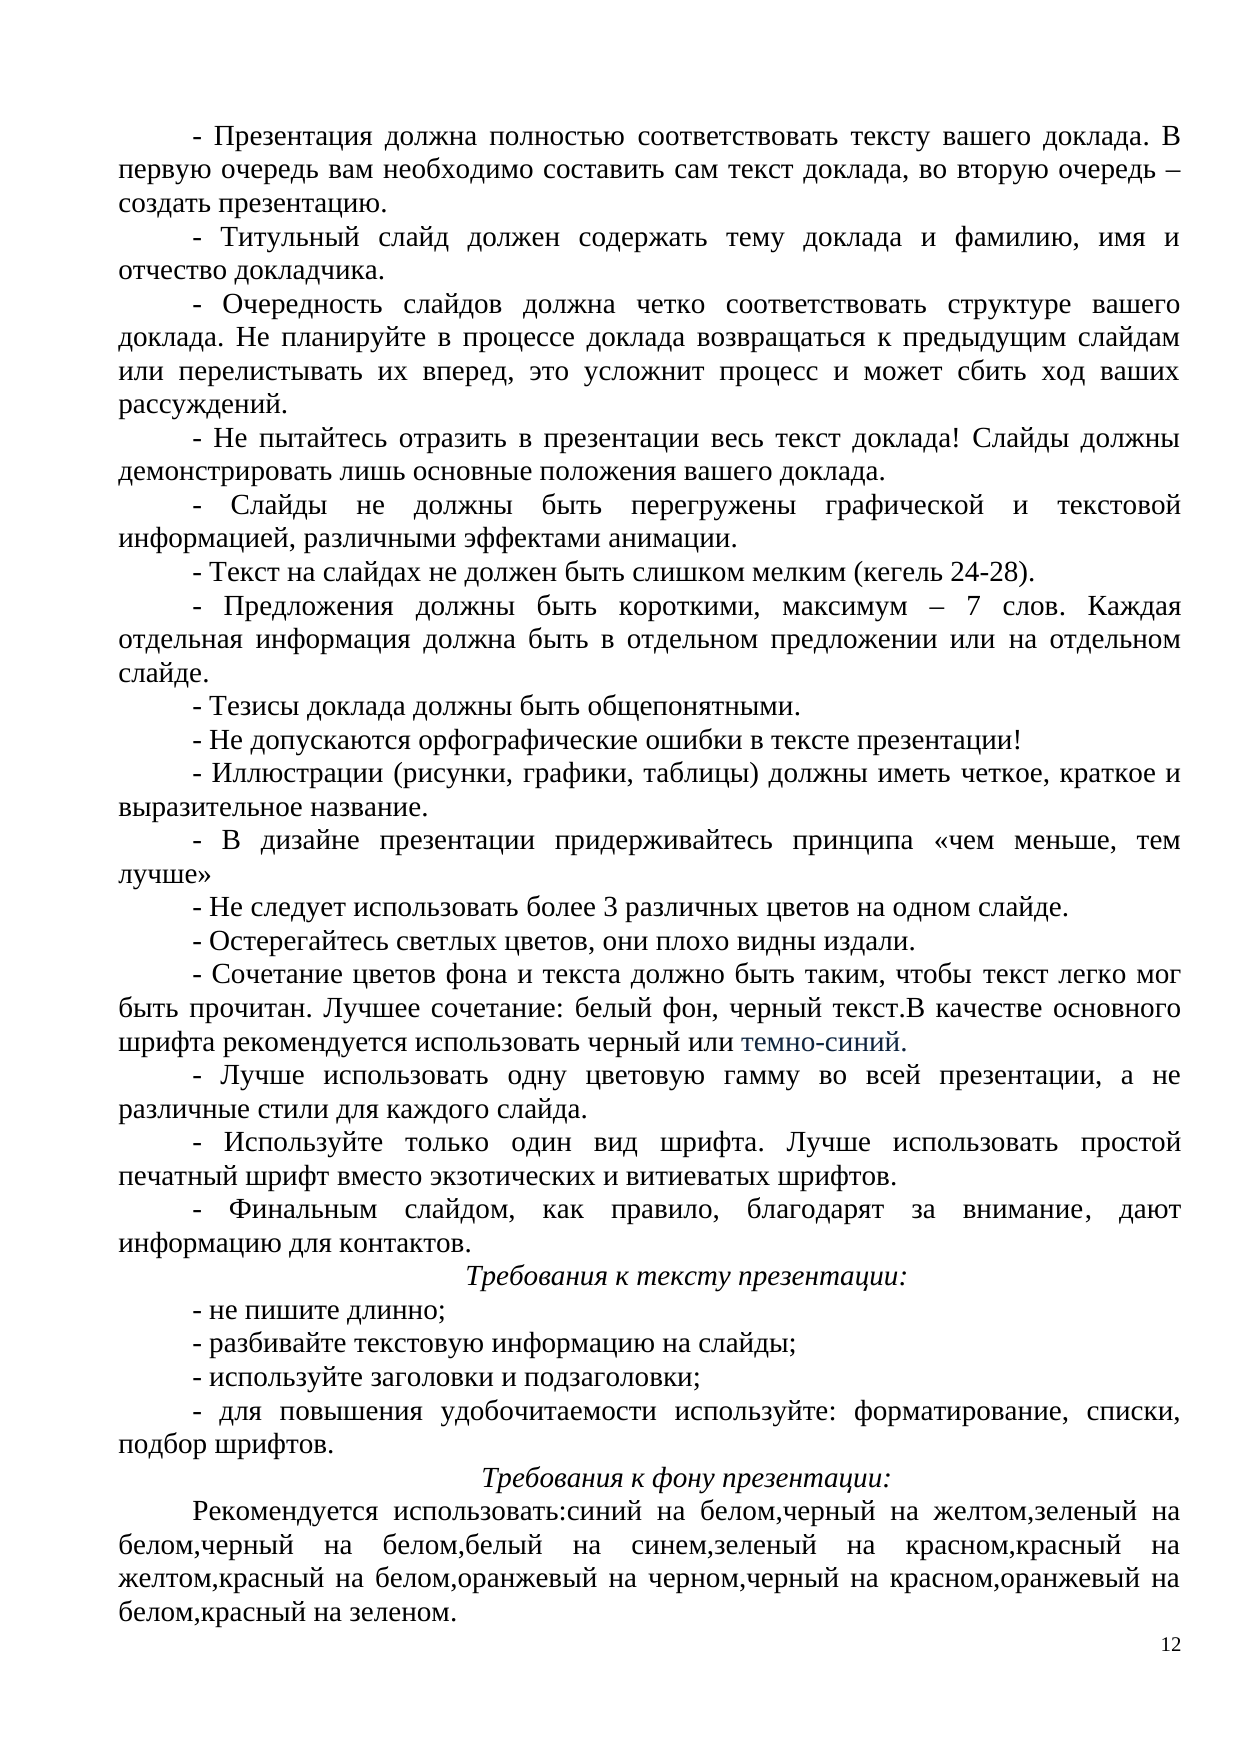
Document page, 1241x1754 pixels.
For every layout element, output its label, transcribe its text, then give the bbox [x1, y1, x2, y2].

text - разбивайте текстовую информацию на слайды; [118, 1326, 1181, 1359]
text - Остерегайтесь светлых цветов, они плохо видны издали. [118, 923, 1181, 957]
text Требования к фону презентации: [118, 1460, 1181, 1493]
text - используйте заголовки и подзаголовки; [118, 1359, 1181, 1393]
text - не пишите длинно; [118, 1292, 1181, 1326]
text - Не следует использовать более 3 различных цветов на одном слайде. [118, 889, 1181, 923]
text - Иллюстрации (рисунки, графики, таблицы) должны иметь четкое, краткое и выразительное название. [118, 755, 1181, 822]
text - Предложения должны быть короткими, максимум – 7 слов. Каждая отдельная информация должна быть в отдельном предложении или на отдельном слайде. [118, 588, 1181, 688]
text - Текст на слайдах не должен быть слишком мелким (кегель 24-28). [118, 554, 1181, 588]
text - Тезисы доклада должны быть общепонятными. [118, 688, 1181, 722]
text - Сочетание цветов фона и текста должно быть таким, чтобы текст легко мог быть прочитан. Лучшее сочетание: белый фон, черный текст.В качестве основного шрифта рекомендуется использовать черный или темно-синий. [118, 957, 1181, 1057]
text - для повышения удобочитаемости используйте: форматирование, списки, подбор шрифтов. [118, 1393, 1181, 1460]
text - Титульный слайд должен содержать тему доклада и фамилию, имя и отчество докладчика. [118, 219, 1181, 286]
text - Не допускаются орфографические ошибки в тексте презентации! [118, 722, 1181, 755]
text - Презентация должна полностью соответствовать тексту вашего доклада. В первую очередь вам необходимо составить сам текст доклада, во вторую очередь – создать презентацию. [118, 118, 1181, 219]
text Требования к тексту презентации: [118, 1258, 1181, 1292]
text - Лучше использовать одну цветовую гамму во всей презентации, а не различные стили для каждого слайда. [118, 1057, 1181, 1124]
text Рекомендуется использовать:синий на белом,черный на желтом,зеленый на белом,черный на белом,белый на синем,зеленый на красном,красный на желтом,красный на белом,оранжевый на черном,черный на красном,оранжевый на белом,красный на зеленом. [118, 1493, 1181, 1627]
text - Используйте только один вид шрифта. Лучше использовать простой печатный шрифт вместо экзотических и витиеватых шрифтов. [118, 1124, 1181, 1191]
text - Финальным слайдом, как правило, благодарят за внимание, дают информацию для контактов. [118, 1191, 1181, 1258]
text - Слайды не должны быть перегружены графической и текстовой информацией, различными эффектами анимации. [118, 487, 1181, 554]
text - Очередность слайдов должна четко соответствовать структуре вашего доклада. Не планируйте в процессе доклада возвращаться к предыдущим слайдам или перелистывать их вперед, это усложнит процесс и может сбить ход ваших рассуждений. [118, 286, 1181, 420]
text - Не пытайтесь отразить в презентации весь текст доклада! Слайды должны демонстрировать лишь основные положения вашего доклада. [118, 420, 1181, 487]
text - В дизайне презентации придерживайтесь принципа «чем меньше, тем лучше» [118, 822, 1181, 889]
